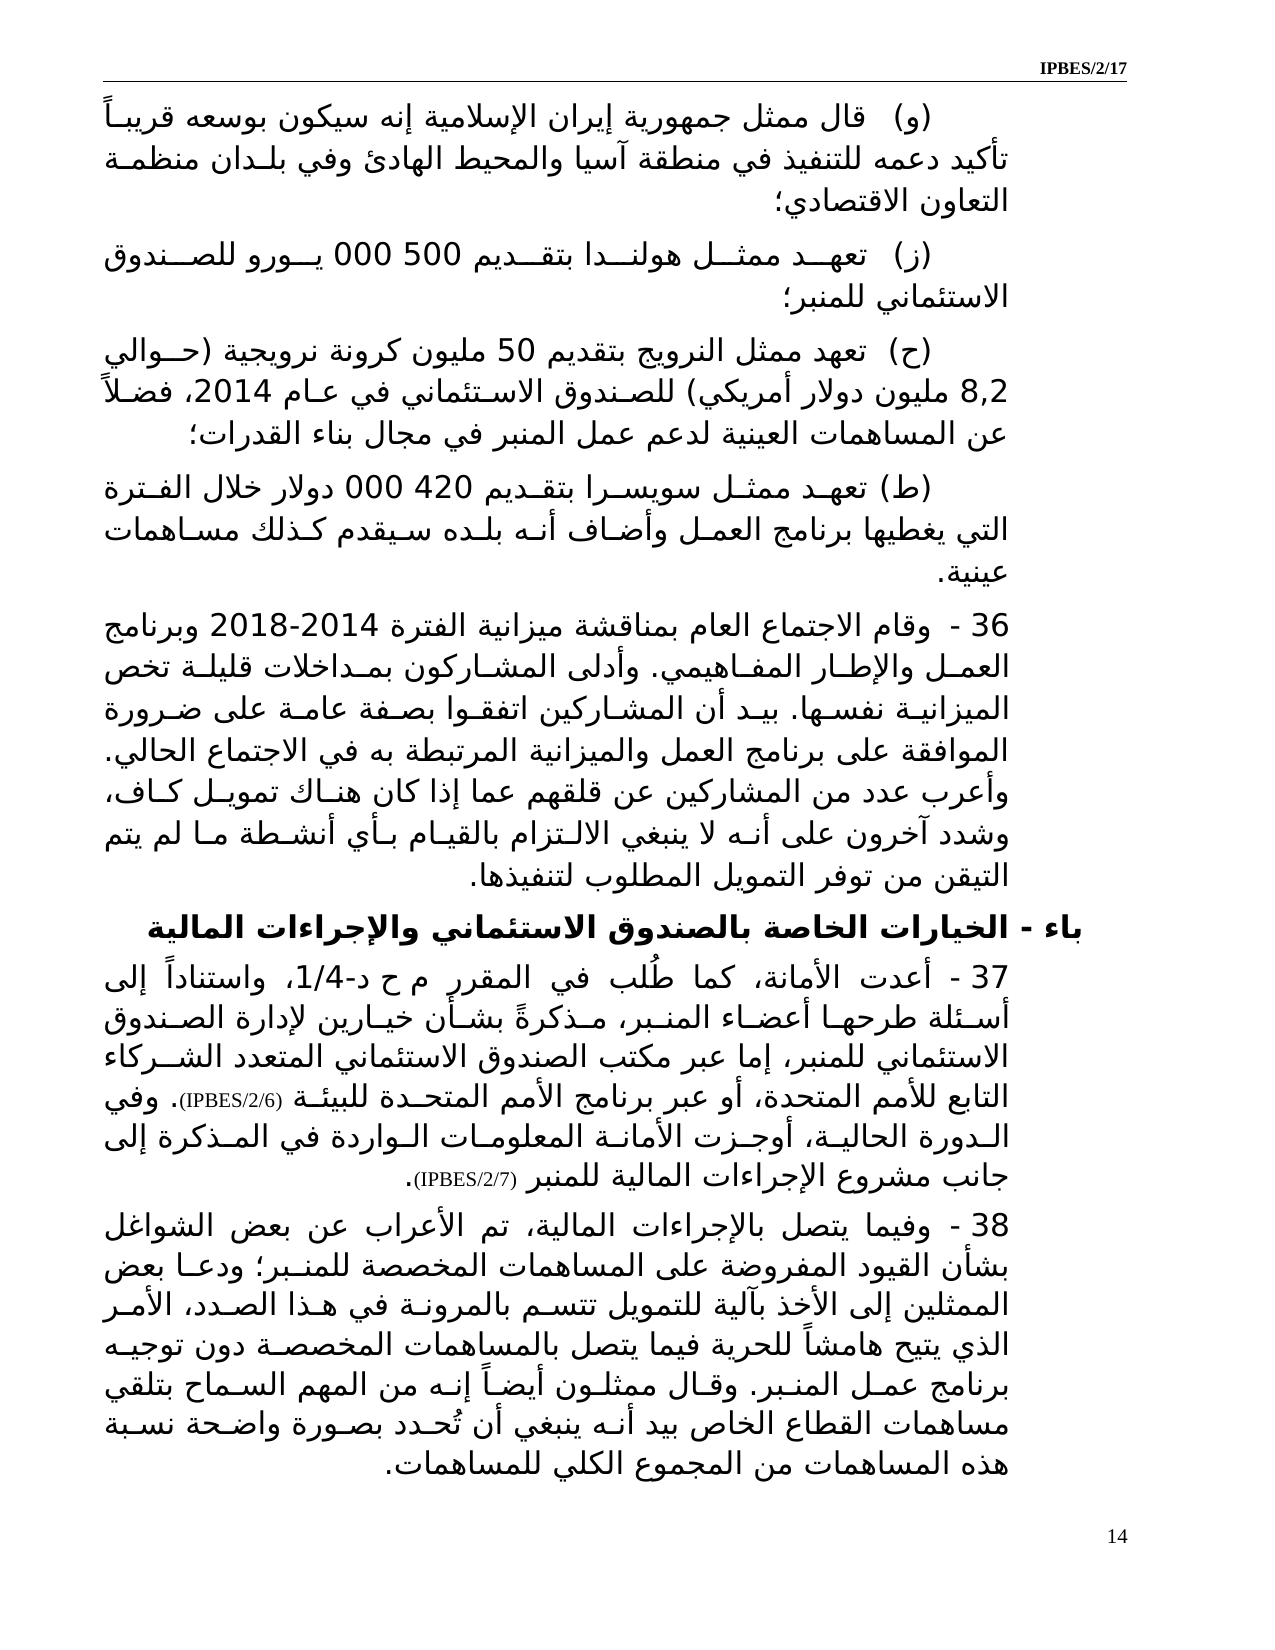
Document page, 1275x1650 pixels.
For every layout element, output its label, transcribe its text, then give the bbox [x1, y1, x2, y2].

text (ح) تعهد ممثل النرويج بتقديم 50 مليون كرونة نرويجية (حوالي 8,2 مليون دولار أمريكي) للصندوق الاستئماني في عام 2014، فضلاً عن المساهمات العينية لدعم عمل المنبر في مجال بناء القدرات؛ [103, 328, 1009, 453]
text 37 - أعدت الأمانة، كما طُلب في المقرر م ح د-1/4، واستناداً إلى أسئلة طرحها أعضاء المنبر، مذكرةً بشأن خيارين لإدارة الصندوق الاستئماني للمنبر، إما عبر مكتب الصندوق الاستئماني المتعدد الشركاء التابع للأمم المتحدة، أو عبر برنامج الأمم المتحدة للبيئة (IPBES/2/6). وفي الدورة الحالية، أوجزت الأمانة المعلومات الواردة في المذكرة إلى جانب مشروع الإجراءات المالية للمنبر (IPBES/2/7). [103, 957, 1010, 1194]
text (ط) تعهد ممثل سويسرا بتقديم 000 420 دولار خلال الفترة التي يغطيها برنامج العمل وأضاف أنه بلده سيقدم كذلك مساهمات عينية. [103, 465, 1009, 590]
text باء - الخيارات الخاصة بالصندوق الاستئماني والإجراءات المالية [103, 907, 1083, 947]
text (و) قال ممثل جمهورية إيران الإسلامية إنه سيكون بوسعه قريباً تأكيد دعمه للتنفيذ في منطقة آسيا والمحيط الهادئ وفي بلدان منظمة التعاون الاقتصادي؛ [103, 94, 1009, 219]
text 36 - وقام الاجتماع العام بمناقشة ميزانية الفترة 2014-2018 وبرنامج العمل والإطار المفاهيمي. وأدلى المشاركون بمداخلات قليلة تخص الميزانية نفسها. بيد أن المشاركين اتفقوا بصفة عامة على ضرورة الموافقة على برنامج العمل والميزانية المرتبطة به في الاجتماع الحالي. وأعرب عدد من المشاركين عن قلقهم عما إذا كان هناك تمويل كاف، وشدد آخرون على أنه لا ينبغي الالتزام بالقيام بأي أنشطة ما لم يتم التيقن من توفر التمويل المطلوب لتنفيذها. [103, 603, 1010, 894]
text (ز) تعهد ممثل هولندا بتقديم 000 500 يورو للصندوق الاستئماني للمنبر؛ [103, 232, 1009, 315]
text 38 - وفيما يتصل بالإجراءات المالية، تم الأعراب عن بعض الشواغل بشأن القيود المفروضة على المساهمات المخصصة للمنبر؛ ودعا بعض الممثلين إلى الأخذ بآلية للتمويل تتسم بالمرونة في هذا الصدد، الأمر الذي يتيح هامشاً للحرية فيما يتصل بالمساهمات المخصصة دون توجيه برنامج عمل المنبر. وقال ممثلون أيضاً إنه من المهم السماح بتلقي مساهمات القطاع الخاص بيد أنه ينبغي أن تُحدد بصورة واضحة نسبة هذه المساهمات من المجموع الكلي للمساهمات. [103, 1205, 1010, 1482]
